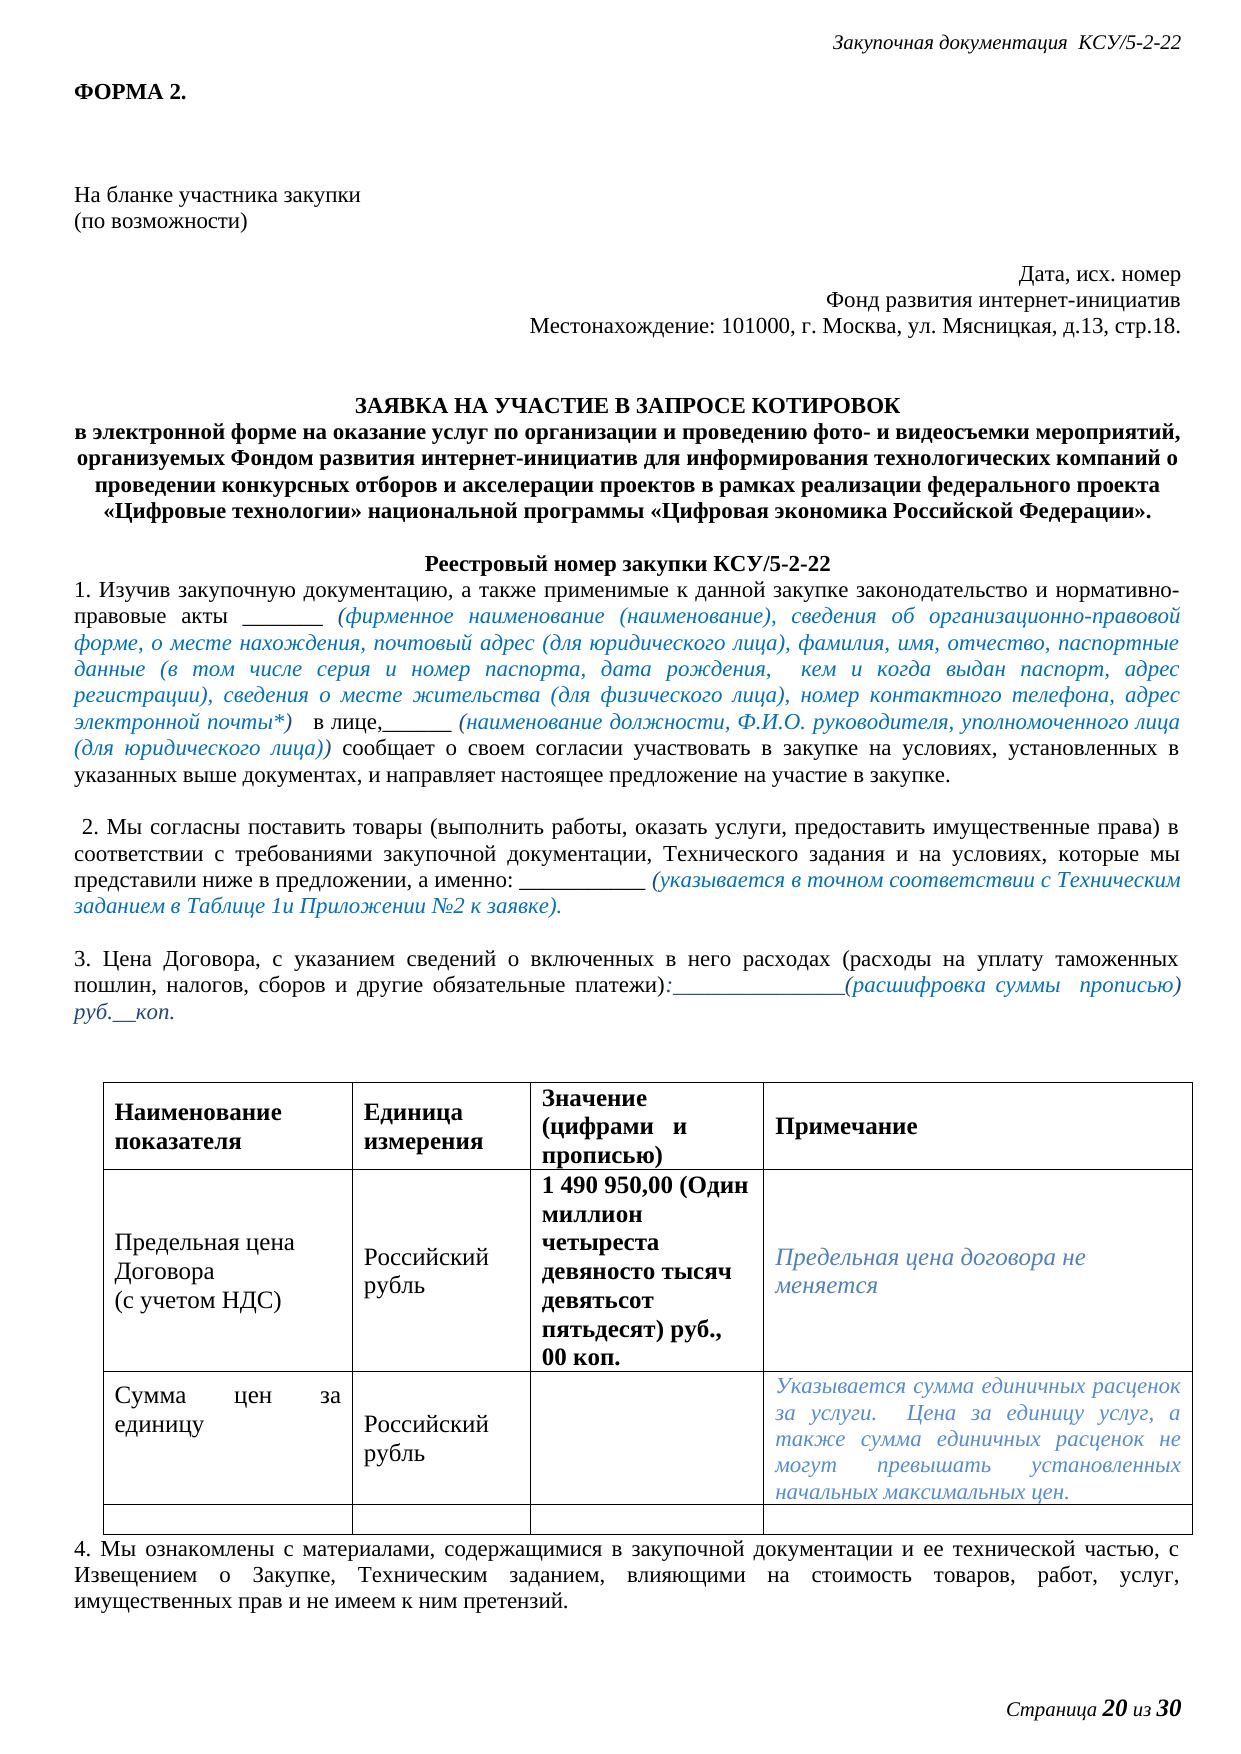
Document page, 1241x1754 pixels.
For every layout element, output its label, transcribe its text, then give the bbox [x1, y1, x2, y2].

table_cell [341, 1505, 352, 1534]
text Дата, исх. номер [74, 260, 1181, 286]
text 3. Цена Договора, с указанием сведений о включенных в него расходах (расходы на уплату таможенных пошлин, налогов, сборов и другие обязательные платежи):_______________(расшифровка суммы прописью) руб.__коп. [74, 945, 1181, 1024]
table_cell Сумма цен за единицу [104, 1372, 352, 1504]
text Реестровый номер закупки КСУ/5-2-22 [74, 550, 1181, 576]
text 2. Мы согласны поставить товары (выполнить работы, оказать услуги, предоставить имущественные права) в соответствии с требованиями закупочной документации, Технического задания и на условиях, которые мы представили ниже в предложении, а именно: ___________ (указывается в точном соответствии с Техническим заданием в Таблице 1и Приложении №2 к заявке). [74, 813, 1181, 919]
text ФОРМА 2. [74, 78, 1181, 104]
table_cell [764, 1505, 1192, 1534]
table_cell [353, 1505, 530, 1534]
text в электронной форме на оказание услуг по организации и проведению фото- и видеосъемки мероприятий, организуемых Фондом развития интернет-инициатив для информирования технологических компаний о проведении конкурсных отборов и акселерации проектов в рамках реализации федерального проекта «Цифровые технологии» национальной программы «Цифровая экономика Российской Федерации». [74, 418, 1181, 523]
table_cell [531, 1372, 763, 1504]
table_header Значение (цифрами и прописью) [531, 1083, 763, 1169]
text (по возможности) [74, 207, 1181, 233]
text На бланке участника закупки [74, 181, 1181, 207]
text Местонахождение: 101000, г. Москва, ул. Мясницкая, д.13, стр.18. [74, 313, 1181, 339]
table_header Наименование показателя [104, 1083, 352, 1169]
table_header Примечание [764, 1083, 1192, 1169]
text Фонд развития интернет-инициатив [74, 286, 1181, 313]
table_cell [104, 1505, 121, 1534]
table_cell 1 490 950,00 (Один миллион четыреста девяносто тысяч девятьсот пятьдесят) руб., 00 коп. [531, 1170, 763, 1371]
table_cell Предельная цена договора не меняется [764, 1170, 1192, 1371]
text 4. Мы ознакомлены с материалами, содержащимися в закупочной документации и ее технической частью, с Извещением о Закупке, Техническим заданием, влияющими на стоимость товаров, работ, услуг, имущественных прав и не имеем к ним претензий. [74, 1077, 1181, 1614]
table_cell Российский рубль [353, 1372, 530, 1504]
table_header Единица измерения [353, 1083, 530, 1169]
table_cell Указывается сумма единичных расценок за услуги. Цена за единицу услуг, а также сумма единичных расценок не могут превышать установленных начальных максимальных цен. [764, 1372, 1192, 1504]
text ЗАЯВКА НА УЧАСТИЕ В ЗАПРОСЕ КОТИРОВОК [74, 392, 1181, 418]
table_cell Предельная цена Договора (с учетом НДС) [104, 1170, 352, 1371]
table_cell [531, 1505, 763, 1534]
text 1. Изучив закупочную документацию, а также применимые к данной закупке законодательство и нормативно-правовые акты _______ (фирменное наименование (наименование), сведения об организационно-правовой форме, о месте нахождения, почтовый адрес (для юридического лица), фамилия, имя, отчество, паспортные данные (в том числе серия и номер паспорта, дата рождения, кем и когда выдан паспорт, адрес регистрации), сведения о месте жительства (для физического лица), номер контактного телефона, адрес электронной почты*) в лице,______ (наименование должности, Ф.И.О. руководителя, уполномоченного лица (для юридического лица)) сообщает о своем согласии участвовать в закупке на условиях, установленных в указанных выше документах, и направляет настоящее предложение на участие в закупке. [74, 576, 1181, 787]
table_cell Российский рубль [353, 1170, 530, 1371]
